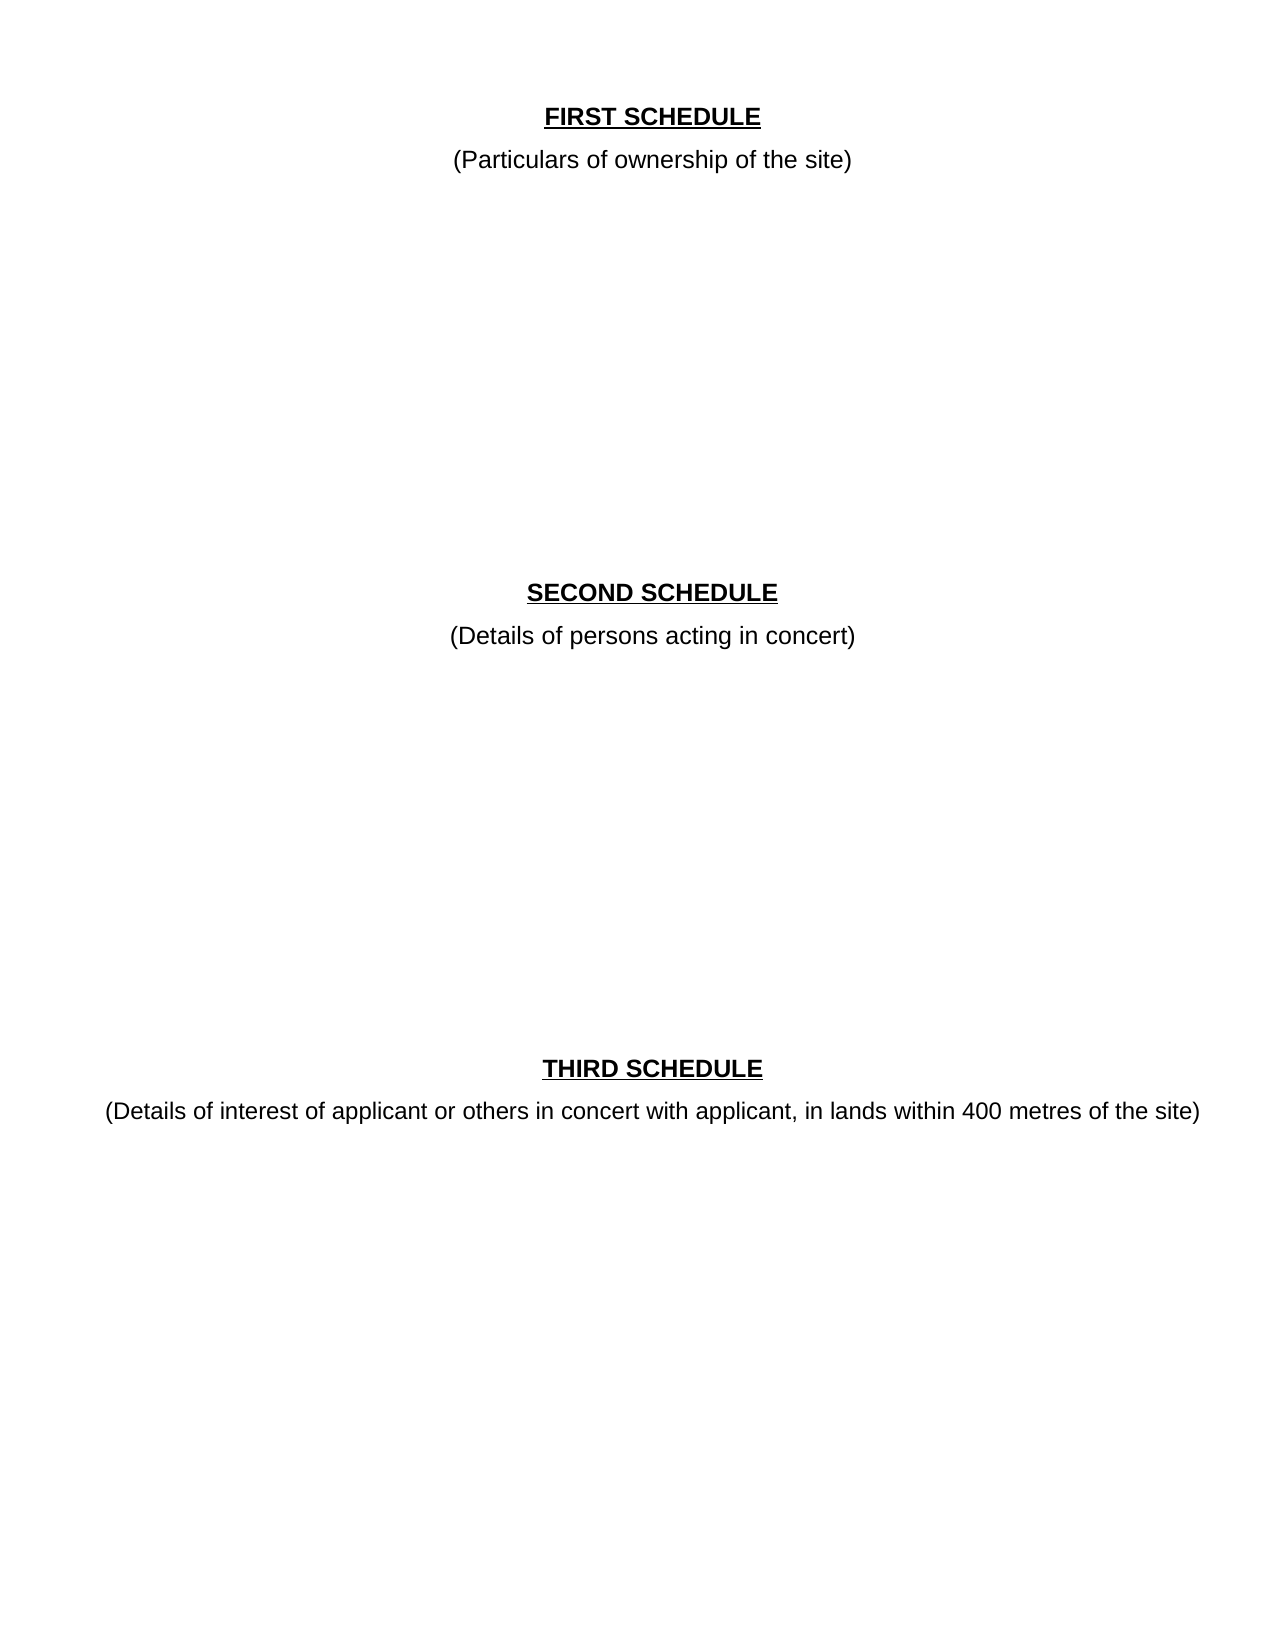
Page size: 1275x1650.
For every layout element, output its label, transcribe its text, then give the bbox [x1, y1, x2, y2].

subtitle SECOND SCHEDULE [413, 578, 892, 607]
text (Details of persons acting in concert) [413, 621, 892, 650]
subtitle FIRST SCHEDULE [413, 102, 892, 131]
subtitle THIRD SCHEDULE [413, 1053, 892, 1082]
text (Particulars of ownership of the site) [413, 145, 892, 174]
text (Details of interest of applicant or others in concert with applicant, in lands within 400 metres of the site) [104, 1097, 1201, 1124]
